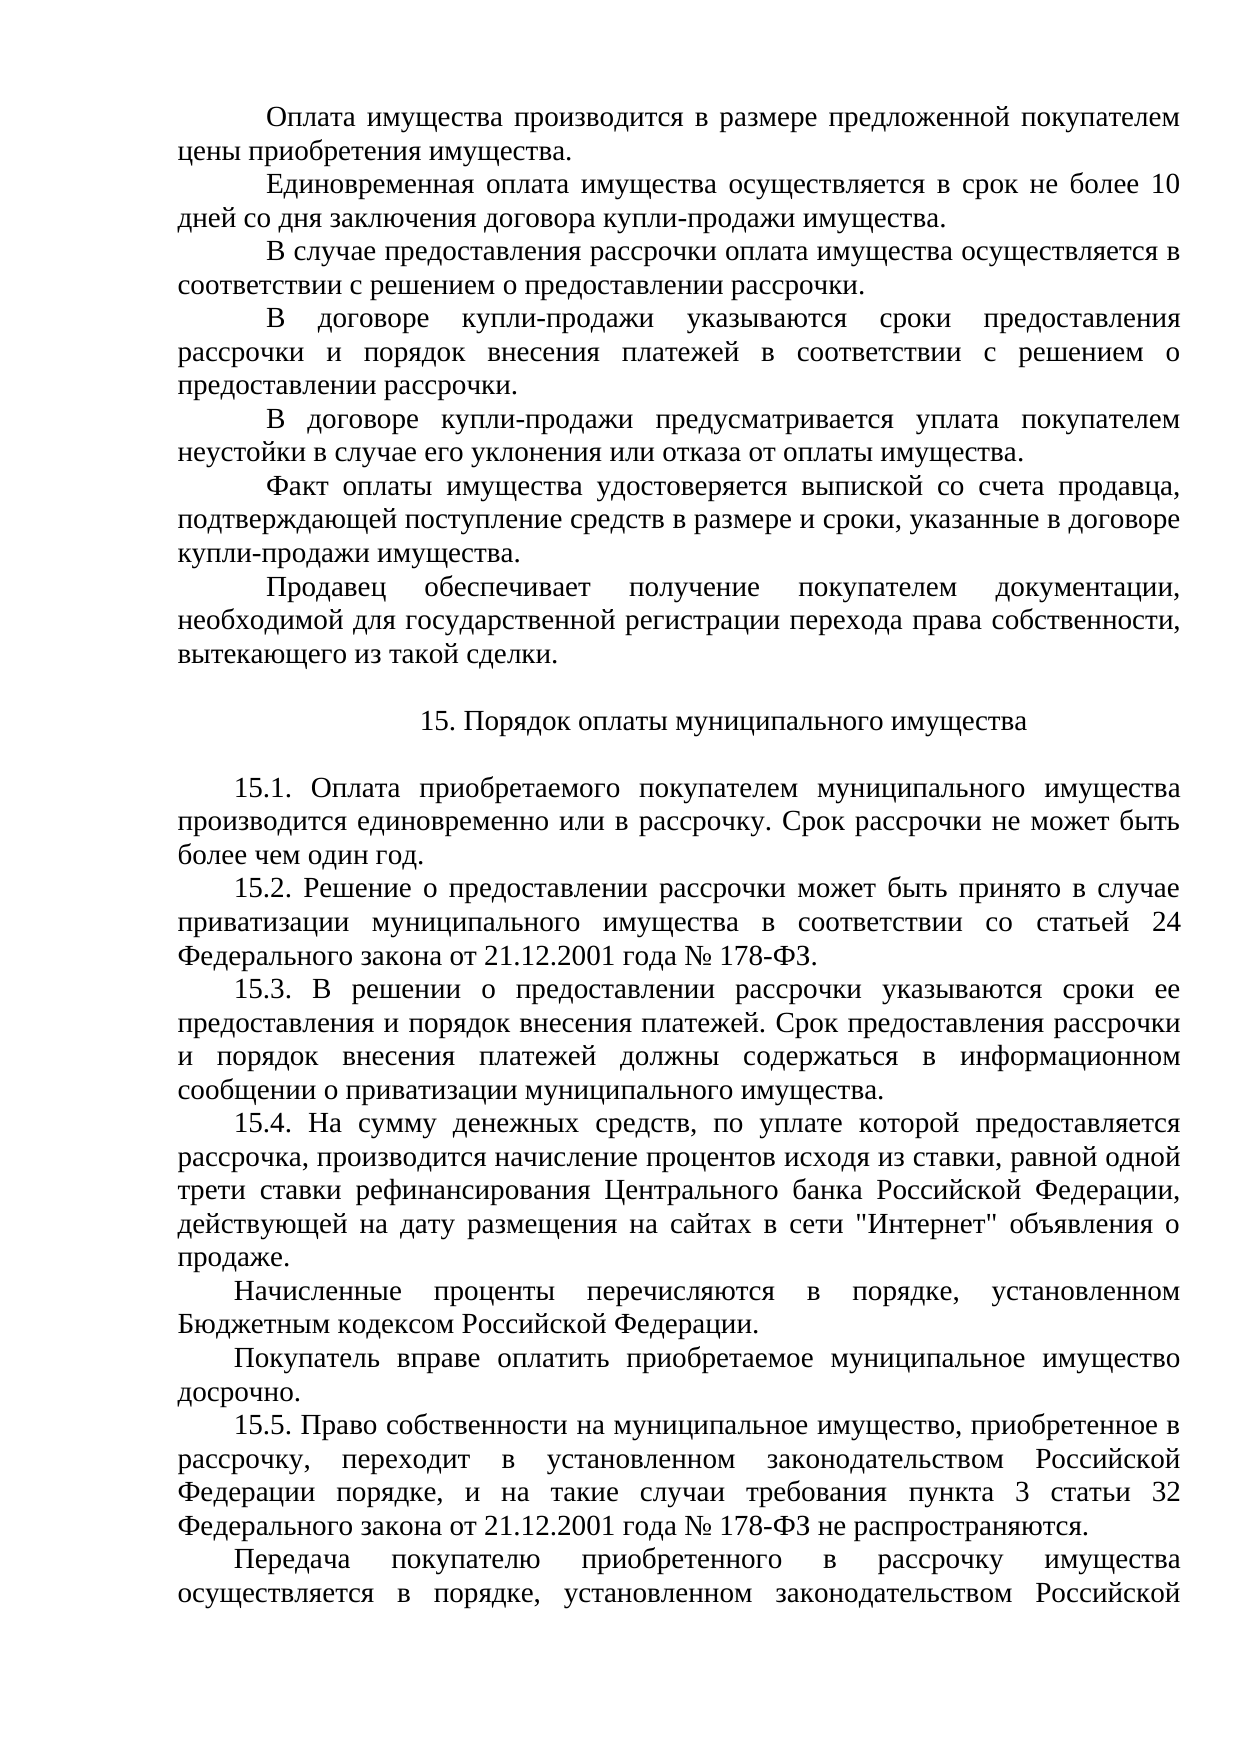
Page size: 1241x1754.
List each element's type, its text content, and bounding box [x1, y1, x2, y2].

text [177, 1541, 1181, 1608]
text Начисленные проценты перечисляются в порядке, установленном Бюджетным кодексом Российской Федерации. [177, 1273, 1181, 1340]
text Факт оплаты имущества удостоверяется выпиской со счета продавца, подтверждающей поступление средств в размере и сроки, указанные в договоре купли-продажи имущества. [177, 468, 1181, 569]
text Покупатель вправе оплатить приобретаемое муниципальное имущество досрочно. [177, 1340, 1181, 1407]
text В случае предоставления рассрочки оплата имущества осуществляется в соответствии с решением о предоставлении рассрочки. [177, 233, 1181, 300]
text В договоре купли-продажи предусматривается уплата покупателем неустойки в случае его уклонения или отказа от оплаты имущества. [177, 401, 1181, 468]
text Продавец обеспечивает получение покупателем документации, необходимой для государственной регистрации перехода права собственности, вытекающего из такой сделки. [177, 569, 1181, 669]
text 15.4. На сумму денежных средств, по уплате которой предоставляется рассрочка, производится начисление процентов исходя из ставки, равной одной трети ставки рефинансирования Центрального банка Российской Федерации, действующей на дату размещения на сайтах в сети "Интернет" объявления о продаже. [177, 1105, 1181, 1273]
text 15. Порядок оплаты муниципального имущества [177, 703, 1181, 736]
text В договоре купли-продажи указываются сроки предоставления рассрочки и порядок внесения платежей в соответствии с решением о предоставлении рассрочки. [177, 300, 1181, 401]
text 15.5. Право собственности на муниципальное имущество, приобретенное в рассрочку, переходит в установленном законодательством Российской Федерации порядке, и на такие случаи требования пункта 3 статьи 32 Федерального закона от 21.12.2001 года № 178-ФЗ не распространяются. [177, 1407, 1181, 1541]
text Оплата имущества производится в размере предложенной покупателем цены приобретения имущества. [177, 99, 1181, 166]
text 15.2. Решение о предоставлении рассрочки может быть принято в случае приватизации муниципального имущества в соответствии со статьей 24 Федерального закона от 21.12.2001 года № 178-ФЗ. [177, 871, 1181, 971]
text Единовременная оплата имущества осуществляется в срок не более 10 дней со дня заключения договора купли-продажи имущества. [177, 166, 1181, 233]
text 15.1. Оплата приобретаемого покупателем муниципального имущества производится единовременно или в рассрочку. Срок рассрочки не может быть более чем один год. [177, 770, 1181, 871]
text 15.3. В решении о предоставлении рассрочки указываются сроки ее предоставления и порядок внесения платежей. Срок предоставления рассрочки и порядок внесения платежей должны содержаться в информационном сообщении о приватизации муниципального имущества. [177, 971, 1181, 1105]
